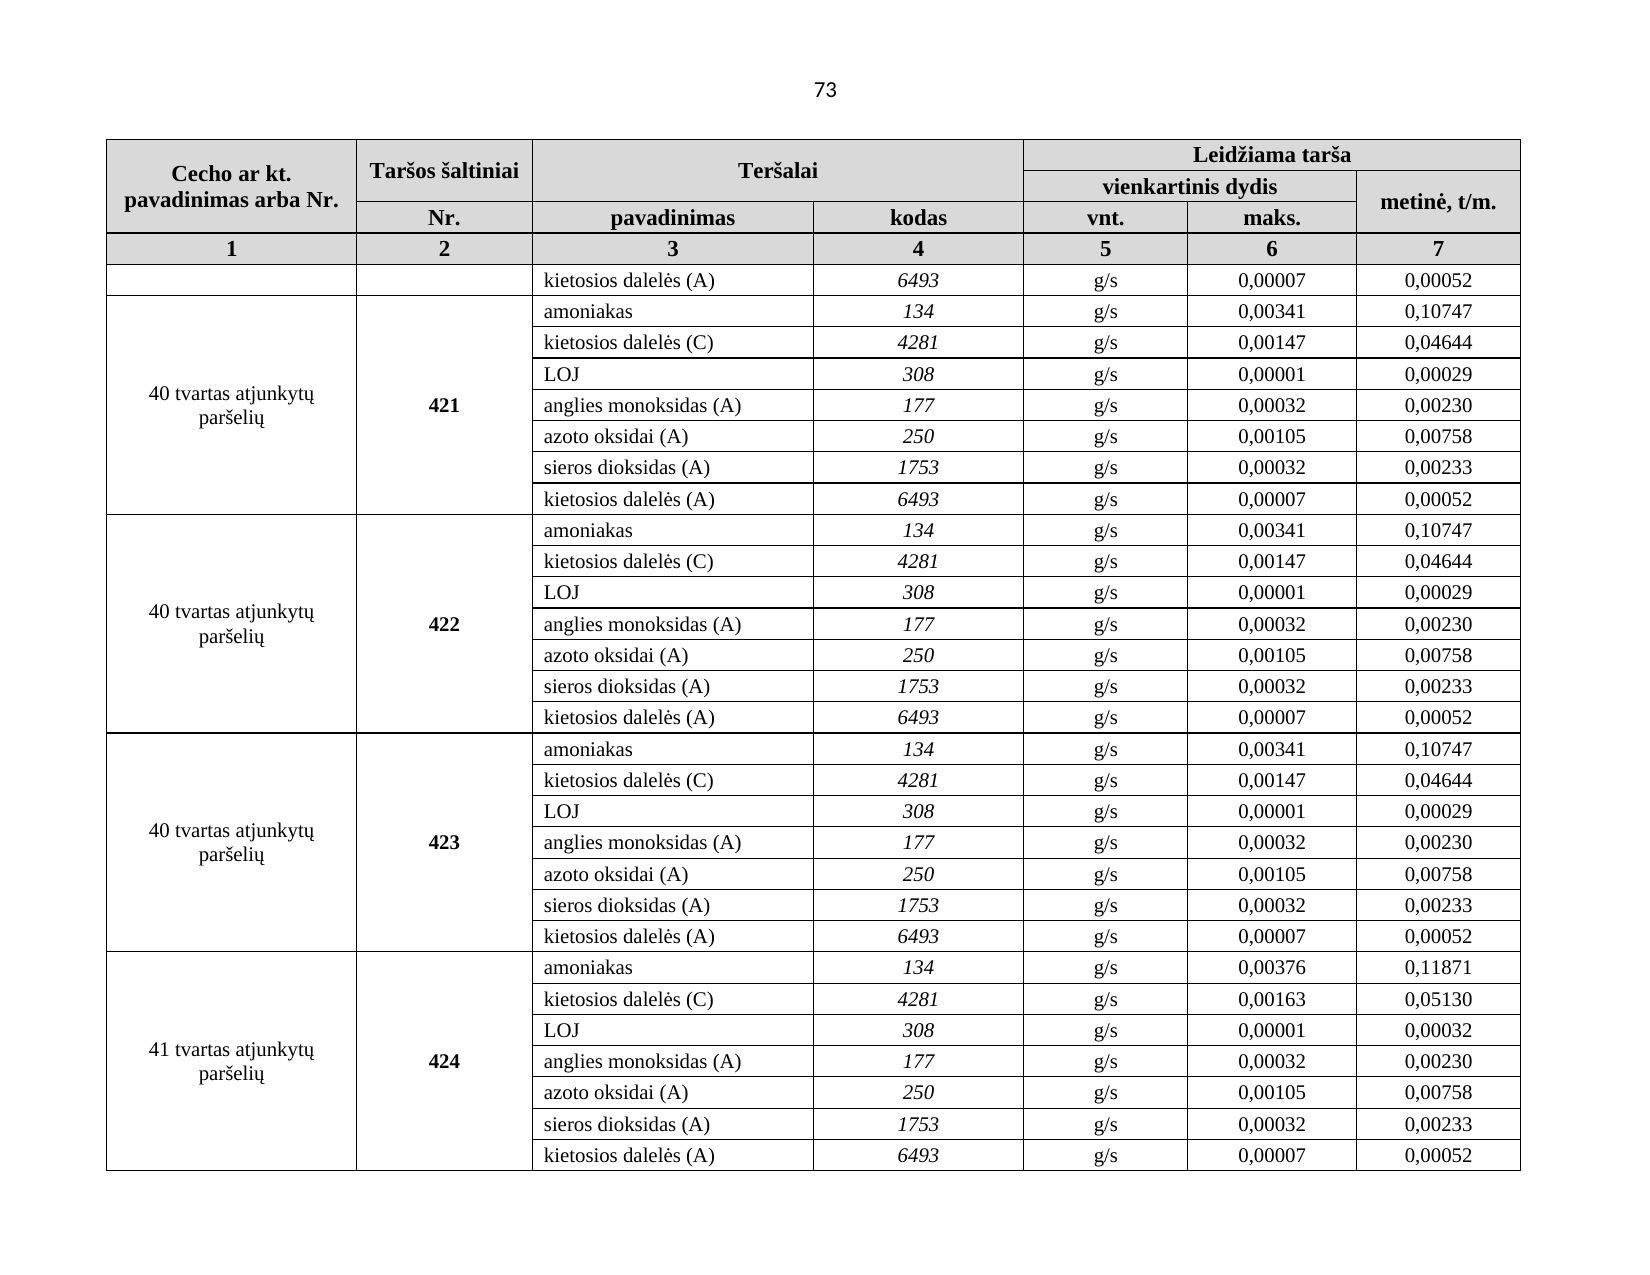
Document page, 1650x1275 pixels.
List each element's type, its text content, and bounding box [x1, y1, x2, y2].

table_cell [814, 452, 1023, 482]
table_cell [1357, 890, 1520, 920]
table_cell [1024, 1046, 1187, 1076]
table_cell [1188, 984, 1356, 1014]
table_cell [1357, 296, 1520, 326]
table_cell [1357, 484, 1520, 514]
table_cell 5 [1024, 234, 1187, 264]
table_cell 4 [814, 234, 1023, 264]
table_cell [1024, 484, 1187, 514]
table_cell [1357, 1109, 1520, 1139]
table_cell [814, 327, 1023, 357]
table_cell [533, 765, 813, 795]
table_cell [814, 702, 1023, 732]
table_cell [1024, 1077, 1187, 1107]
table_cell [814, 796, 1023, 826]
table_header Taršos šaltiniai [357, 140, 532, 201]
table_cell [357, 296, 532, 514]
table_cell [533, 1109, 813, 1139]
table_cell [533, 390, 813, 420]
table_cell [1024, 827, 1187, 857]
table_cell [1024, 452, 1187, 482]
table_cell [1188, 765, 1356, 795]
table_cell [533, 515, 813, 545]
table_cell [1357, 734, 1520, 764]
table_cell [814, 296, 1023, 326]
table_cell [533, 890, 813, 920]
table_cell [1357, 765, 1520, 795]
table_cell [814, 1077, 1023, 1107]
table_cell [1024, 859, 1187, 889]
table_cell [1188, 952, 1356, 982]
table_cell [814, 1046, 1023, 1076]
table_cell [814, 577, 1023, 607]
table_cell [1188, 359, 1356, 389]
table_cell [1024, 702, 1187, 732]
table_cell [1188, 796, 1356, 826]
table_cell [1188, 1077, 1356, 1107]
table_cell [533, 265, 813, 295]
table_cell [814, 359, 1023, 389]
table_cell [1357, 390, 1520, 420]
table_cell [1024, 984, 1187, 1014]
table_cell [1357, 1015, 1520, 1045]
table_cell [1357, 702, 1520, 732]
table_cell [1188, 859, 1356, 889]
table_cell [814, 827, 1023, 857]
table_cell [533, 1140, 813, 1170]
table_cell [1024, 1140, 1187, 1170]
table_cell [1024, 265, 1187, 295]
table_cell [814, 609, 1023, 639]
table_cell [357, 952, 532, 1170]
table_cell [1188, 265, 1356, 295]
table_cell 6 [1188, 234, 1356, 264]
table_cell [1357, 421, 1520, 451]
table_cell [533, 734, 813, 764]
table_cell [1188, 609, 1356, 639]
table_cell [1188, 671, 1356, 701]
table_cell maks. [1188, 202, 1356, 232]
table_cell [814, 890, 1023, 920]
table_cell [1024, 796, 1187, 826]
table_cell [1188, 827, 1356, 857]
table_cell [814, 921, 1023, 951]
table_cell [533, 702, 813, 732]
table_cell Nr. [357, 202, 532, 232]
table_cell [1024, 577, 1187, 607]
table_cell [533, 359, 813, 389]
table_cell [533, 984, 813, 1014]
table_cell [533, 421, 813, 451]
table_cell vienkartinis dydis [1024, 171, 1356, 201]
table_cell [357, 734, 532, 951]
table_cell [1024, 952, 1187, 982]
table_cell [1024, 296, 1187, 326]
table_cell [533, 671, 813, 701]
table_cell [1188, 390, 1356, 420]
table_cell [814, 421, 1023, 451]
table_header Cecho ar kt. pavadinimas arba Nr. [107, 140, 356, 232]
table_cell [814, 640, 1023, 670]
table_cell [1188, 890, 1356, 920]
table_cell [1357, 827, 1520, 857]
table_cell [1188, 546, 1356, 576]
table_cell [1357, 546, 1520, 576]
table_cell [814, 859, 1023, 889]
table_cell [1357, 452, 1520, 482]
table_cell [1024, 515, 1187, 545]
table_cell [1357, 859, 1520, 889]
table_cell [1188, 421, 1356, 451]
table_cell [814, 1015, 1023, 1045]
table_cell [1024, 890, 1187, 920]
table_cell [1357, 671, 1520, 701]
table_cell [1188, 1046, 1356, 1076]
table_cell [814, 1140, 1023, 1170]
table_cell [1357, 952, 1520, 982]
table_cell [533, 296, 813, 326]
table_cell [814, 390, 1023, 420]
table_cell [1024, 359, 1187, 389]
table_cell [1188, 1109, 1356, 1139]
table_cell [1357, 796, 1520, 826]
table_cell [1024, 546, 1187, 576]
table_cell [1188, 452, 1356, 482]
table_cell kodas [814, 202, 1023, 232]
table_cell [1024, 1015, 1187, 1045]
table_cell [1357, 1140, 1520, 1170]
table_header Leidžiama tarša [1024, 140, 1520, 170]
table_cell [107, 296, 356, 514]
table_cell 1 [107, 234, 356, 264]
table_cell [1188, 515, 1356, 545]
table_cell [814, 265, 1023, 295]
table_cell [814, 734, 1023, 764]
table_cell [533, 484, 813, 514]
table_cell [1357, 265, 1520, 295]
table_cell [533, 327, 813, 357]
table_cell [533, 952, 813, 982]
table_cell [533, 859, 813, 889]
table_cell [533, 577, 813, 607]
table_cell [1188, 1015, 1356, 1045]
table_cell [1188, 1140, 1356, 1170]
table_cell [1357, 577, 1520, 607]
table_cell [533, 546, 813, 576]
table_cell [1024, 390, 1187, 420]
table_cell 7 [1357, 234, 1520, 264]
table_cell 3 [533, 234, 813, 264]
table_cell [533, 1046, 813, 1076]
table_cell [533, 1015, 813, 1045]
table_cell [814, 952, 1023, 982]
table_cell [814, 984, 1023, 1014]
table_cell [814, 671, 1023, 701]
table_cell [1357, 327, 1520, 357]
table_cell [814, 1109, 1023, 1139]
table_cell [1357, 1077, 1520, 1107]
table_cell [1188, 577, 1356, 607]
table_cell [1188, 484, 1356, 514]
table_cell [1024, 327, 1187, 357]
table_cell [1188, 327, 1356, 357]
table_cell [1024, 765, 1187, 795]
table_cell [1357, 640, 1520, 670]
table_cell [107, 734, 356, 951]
table_cell metinė, t/m. [1357, 171, 1520, 232]
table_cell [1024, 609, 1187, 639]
table_cell pavadinimas [533, 202, 813, 232]
table_cell 2 [357, 234, 532, 264]
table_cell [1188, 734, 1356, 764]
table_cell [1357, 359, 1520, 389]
table_header Teršalai [533, 140, 1023, 201]
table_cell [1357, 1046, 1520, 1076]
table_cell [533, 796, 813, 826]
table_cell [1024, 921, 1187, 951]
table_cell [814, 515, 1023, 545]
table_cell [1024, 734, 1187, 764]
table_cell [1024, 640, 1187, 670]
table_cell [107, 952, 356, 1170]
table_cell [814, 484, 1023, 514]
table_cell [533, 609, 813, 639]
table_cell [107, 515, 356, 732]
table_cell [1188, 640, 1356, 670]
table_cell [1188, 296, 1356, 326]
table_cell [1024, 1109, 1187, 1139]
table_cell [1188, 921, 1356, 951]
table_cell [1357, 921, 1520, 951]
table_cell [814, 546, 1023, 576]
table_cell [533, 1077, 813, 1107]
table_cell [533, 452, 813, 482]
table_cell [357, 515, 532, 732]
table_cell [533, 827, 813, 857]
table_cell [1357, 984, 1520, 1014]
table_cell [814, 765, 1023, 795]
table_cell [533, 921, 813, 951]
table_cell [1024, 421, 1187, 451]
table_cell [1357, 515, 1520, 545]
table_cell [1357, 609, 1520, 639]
table_cell vnt. [1024, 202, 1187, 232]
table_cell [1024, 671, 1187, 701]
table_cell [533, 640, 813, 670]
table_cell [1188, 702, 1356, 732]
